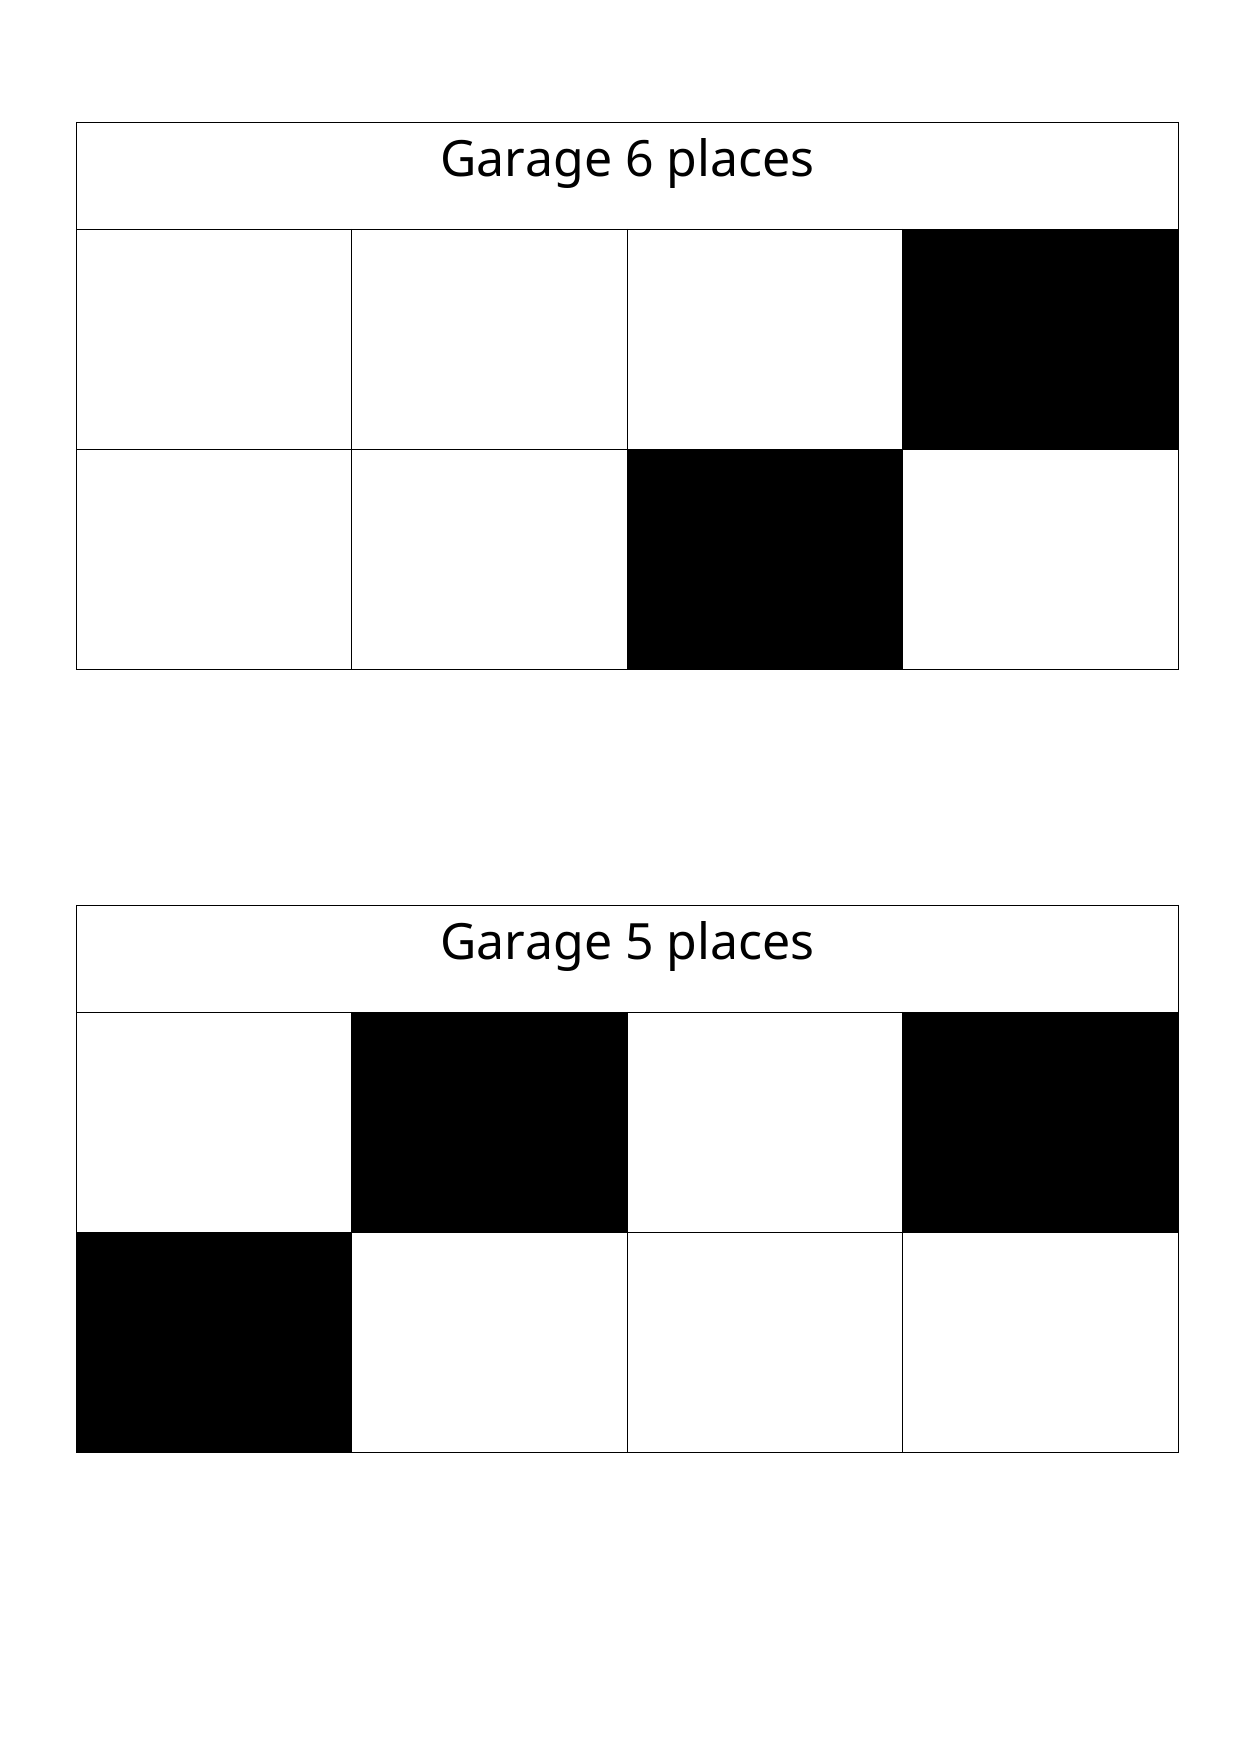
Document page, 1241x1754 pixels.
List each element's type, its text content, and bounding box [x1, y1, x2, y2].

table_header Garage 5 places [77, 906, 1178, 1012]
table_cell [903, 1233, 1178, 1452]
table_cell [628, 1013, 902, 1232]
table_cell [77, 230, 351, 449]
table_cell [903, 1013, 1178, 1232]
table_cell [628, 1233, 902, 1452]
table_cell [352, 450, 627, 669]
table_cell [77, 450, 351, 669]
table_cell [77, 1233, 351, 1452]
table_cell [628, 450, 902, 669]
table_cell [903, 450, 1178, 669]
table_cell [77, 1013, 351, 1232]
table_cell [628, 230, 902, 449]
table_cell [352, 230, 627, 449]
table_header Garage 6 places [77, 123, 1178, 229]
table_cell [352, 1233, 627, 1452]
table_cell [352, 1013, 627, 1232]
table_cell [903, 230, 1178, 449]
